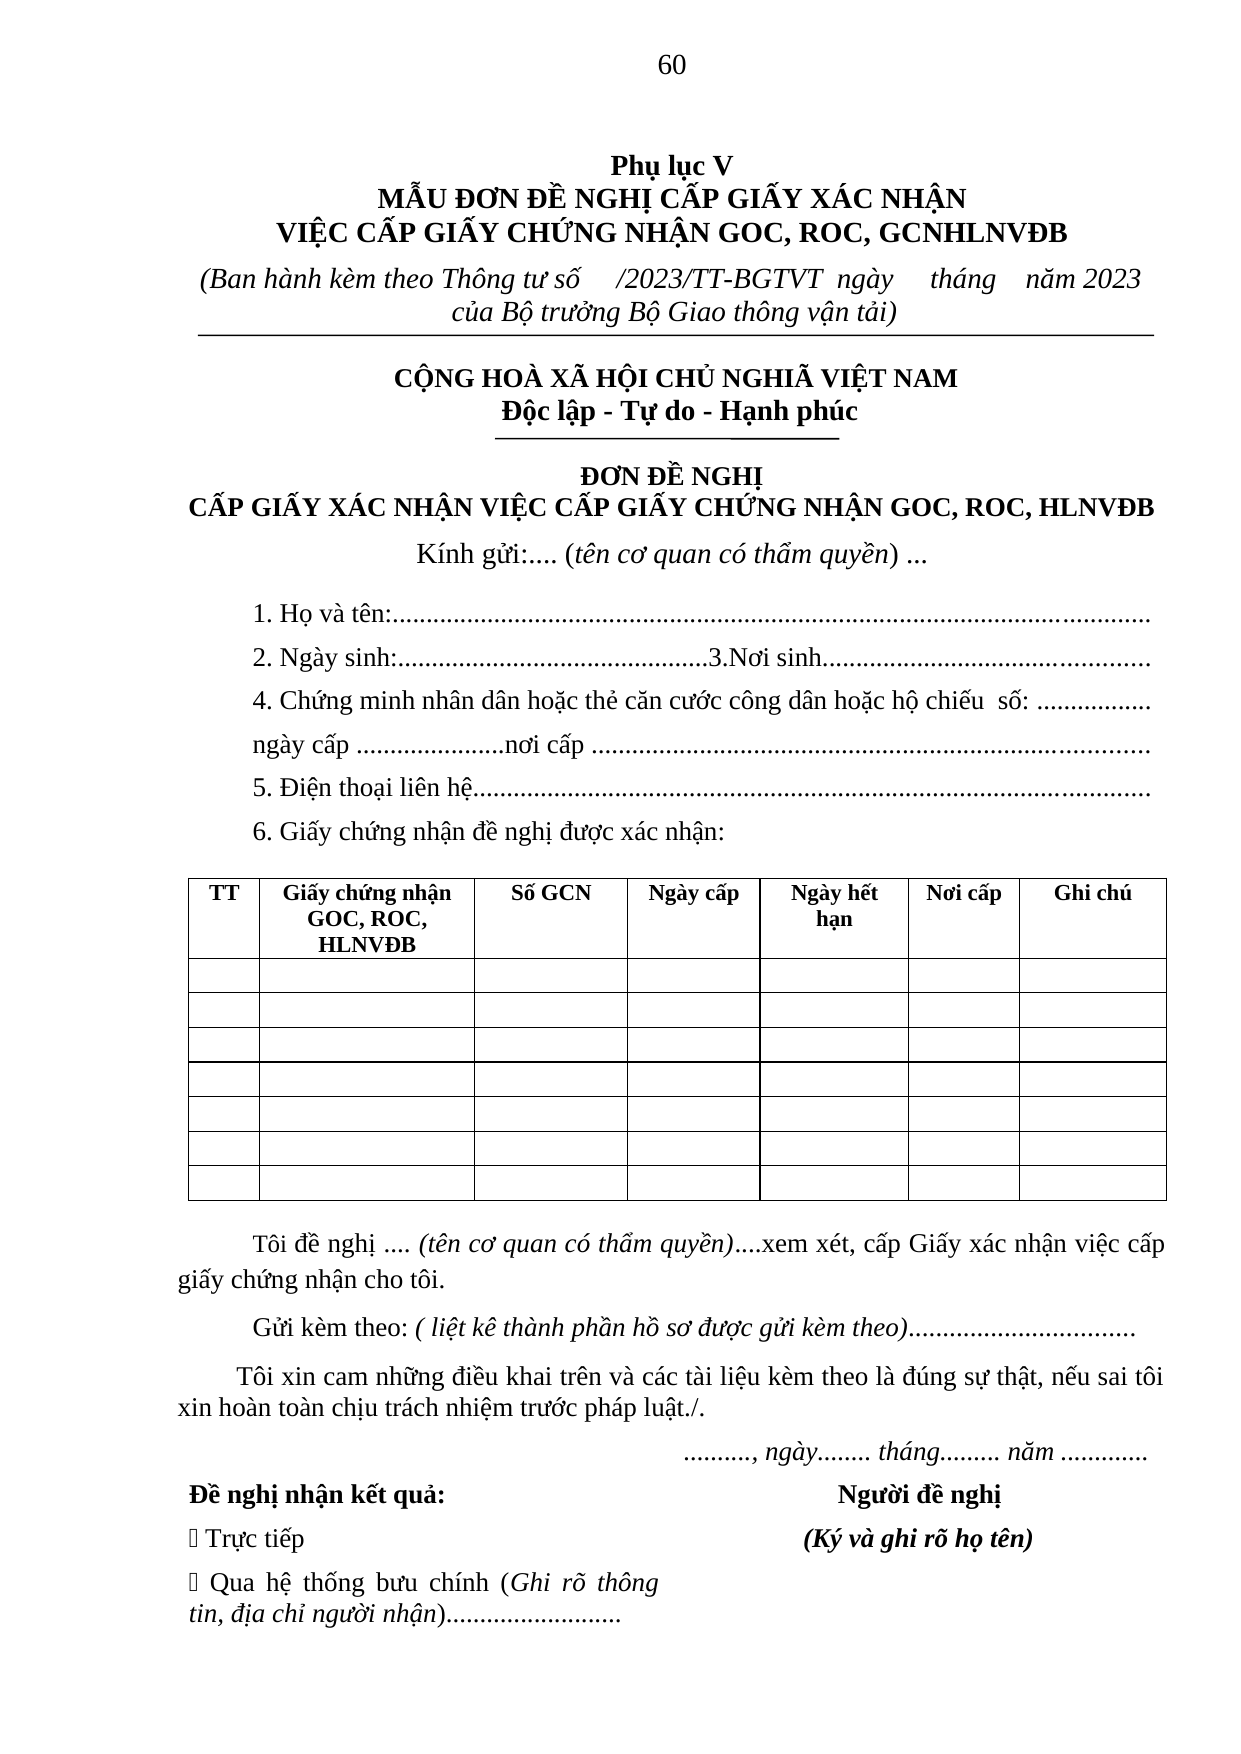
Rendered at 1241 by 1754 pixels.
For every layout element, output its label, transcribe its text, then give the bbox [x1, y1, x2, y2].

table_cell [260, 1063, 474, 1096]
table_cell [1020, 959, 1166, 992]
table_cell [1020, 1063, 1166, 1096]
table_header TT [189, 879, 259, 958]
table_header Nơi cấp [909, 879, 1019, 958]
text MẪU ĐƠN ĐỀ NGHỊ CẤP GIẤY XÁC NHẬN [177, 181, 1166, 215]
table_cell [189, 1097, 259, 1131]
table_cell [260, 1028, 474, 1061]
table_cell [189, 1132, 259, 1165]
table_cell [189, 1028, 259, 1061]
table_cell [628, 1028, 759, 1061]
text Phụ lục V [177, 148, 1166, 181]
table_cell [475, 1166, 627, 1200]
table_cell [260, 1132, 474, 1165]
table_cell [1020, 1166, 1166, 1200]
table_header Ghi chú [1020, 879, 1166, 958]
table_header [177, 1422, 672, 1628]
table_cell [475, 1097, 627, 1131]
table_cell [475, 959, 627, 992]
table_cell [628, 1063, 759, 1096]
text 4. Chứng minh nhân dân hoặc thẻ căn cước công dân hoặc hộ chiếu số: [177, 684, 1166, 715]
text Kính gửi:.... (tên cơ quan có thẩm quyền) ... [177, 537, 1166, 570]
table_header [673, 1422, 1167, 1628]
text ngày cấp ......................nơi cấp ..................................................................... [177, 728, 1166, 759]
table_cell [260, 1166, 474, 1200]
text 6. Giấy chứng nhận đề nghị được xác nhận: [177, 815, 1166, 846]
table_cell [761, 1166, 908, 1200]
table_cell [260, 993, 474, 1027]
table_header Ngày hết hạn [761, 879, 908, 958]
table_cell [1020, 1132, 1166, 1165]
table_cell [189, 1166, 259, 1200]
text 5. Điện thoại liên hệ....................................................................................... [177, 772, 1166, 803]
text 1. Họ và tên:................................................................................................... [177, 597, 1166, 628]
table_cell [628, 1132, 759, 1165]
text (Ban hành kèm theo Thông tư số /2023/TT-BGTVT ngày tháng năm 2023 [177, 261, 1166, 294]
table_cell [189, 959, 259, 992]
table_header Ngày cấp [628, 879, 759, 958]
text 2. Ngày sinh:..............................................3.Nơi sinh................................... [177, 641, 1166, 672]
text Tôi đề nghị .... (tên cơ quan có thẩm quyền)....xem xét, cấp Giấy xác nhận việc cấp giấy chứng nhận cho tôi. [177, 1228, 1166, 1294]
table_header Giấy chứng nhận GOC, ROC, HLNVĐB [260, 879, 474, 958]
table_cell [475, 1063, 627, 1096]
table_cell [475, 993, 627, 1027]
table_cell [189, 1063, 259, 1096]
table_cell [628, 1166, 759, 1200]
table_cell [761, 1063, 908, 1096]
table_cell [628, 959, 759, 992]
text CẤP GIẤY XÁC NHẬN VIỆC CẤP GIẤY CHỨNG NHẬN GOC, ROC, HLNVĐB [177, 491, 1166, 522]
table_cell [1020, 1097, 1166, 1131]
table_cell [909, 959, 1019, 992]
table_cell [475, 1028, 627, 1061]
text của Bộ trưởng Bộ Giao thông vận tải) [177, 294, 1166, 328]
table_cell [628, 1097, 759, 1131]
text Gửi kèm theo: ( liệt kê thành phần hồ sơ được gửi kèm theo) [177, 1312, 1166, 1343]
table_cell [260, 1097, 474, 1131]
table_header CỘNG HOÀ XÃ HỘI CHỦ NGHIÃ VIỆT NAM Độc lập - Tự do - Hạnh phúc [189, 362, 1163, 426]
table_cell [628, 993, 759, 1027]
table_cell [761, 993, 908, 1027]
table_cell [909, 993, 1019, 1027]
table_header Số GCN [475, 879, 627, 958]
table_cell [189, 993, 259, 1027]
table_cell [1020, 1028, 1166, 1061]
table_cell [475, 1132, 627, 1165]
text VIỆC CẤP GIẤY CHỨNG NHẬN GOC, ROC, GCNHLNVĐB [177, 215, 1166, 248]
table_cell [909, 1132, 1019, 1165]
table_cell [761, 1097, 908, 1131]
table_cell [761, 959, 908, 992]
table_cell [260, 959, 474, 992]
table_cell [1020, 993, 1166, 1027]
table_cell [761, 1028, 908, 1061]
table_cell [909, 1097, 1019, 1131]
text Tôi xin cam những điều khai trên và các tài liệu kèm theo là đúng sự thật, nếu sai tôi xin hoàn toàn chịu trách nhiệm trước pháp luật./. [177, 1360, 1166, 1422]
text ĐƠN ĐỀ NGHỊ [177, 460, 1166, 491]
table_cell [909, 1166, 1019, 1200]
table_cell [909, 1028, 1019, 1061]
table_cell [909, 1063, 1019, 1096]
table_cell [761, 1132, 908, 1165]
